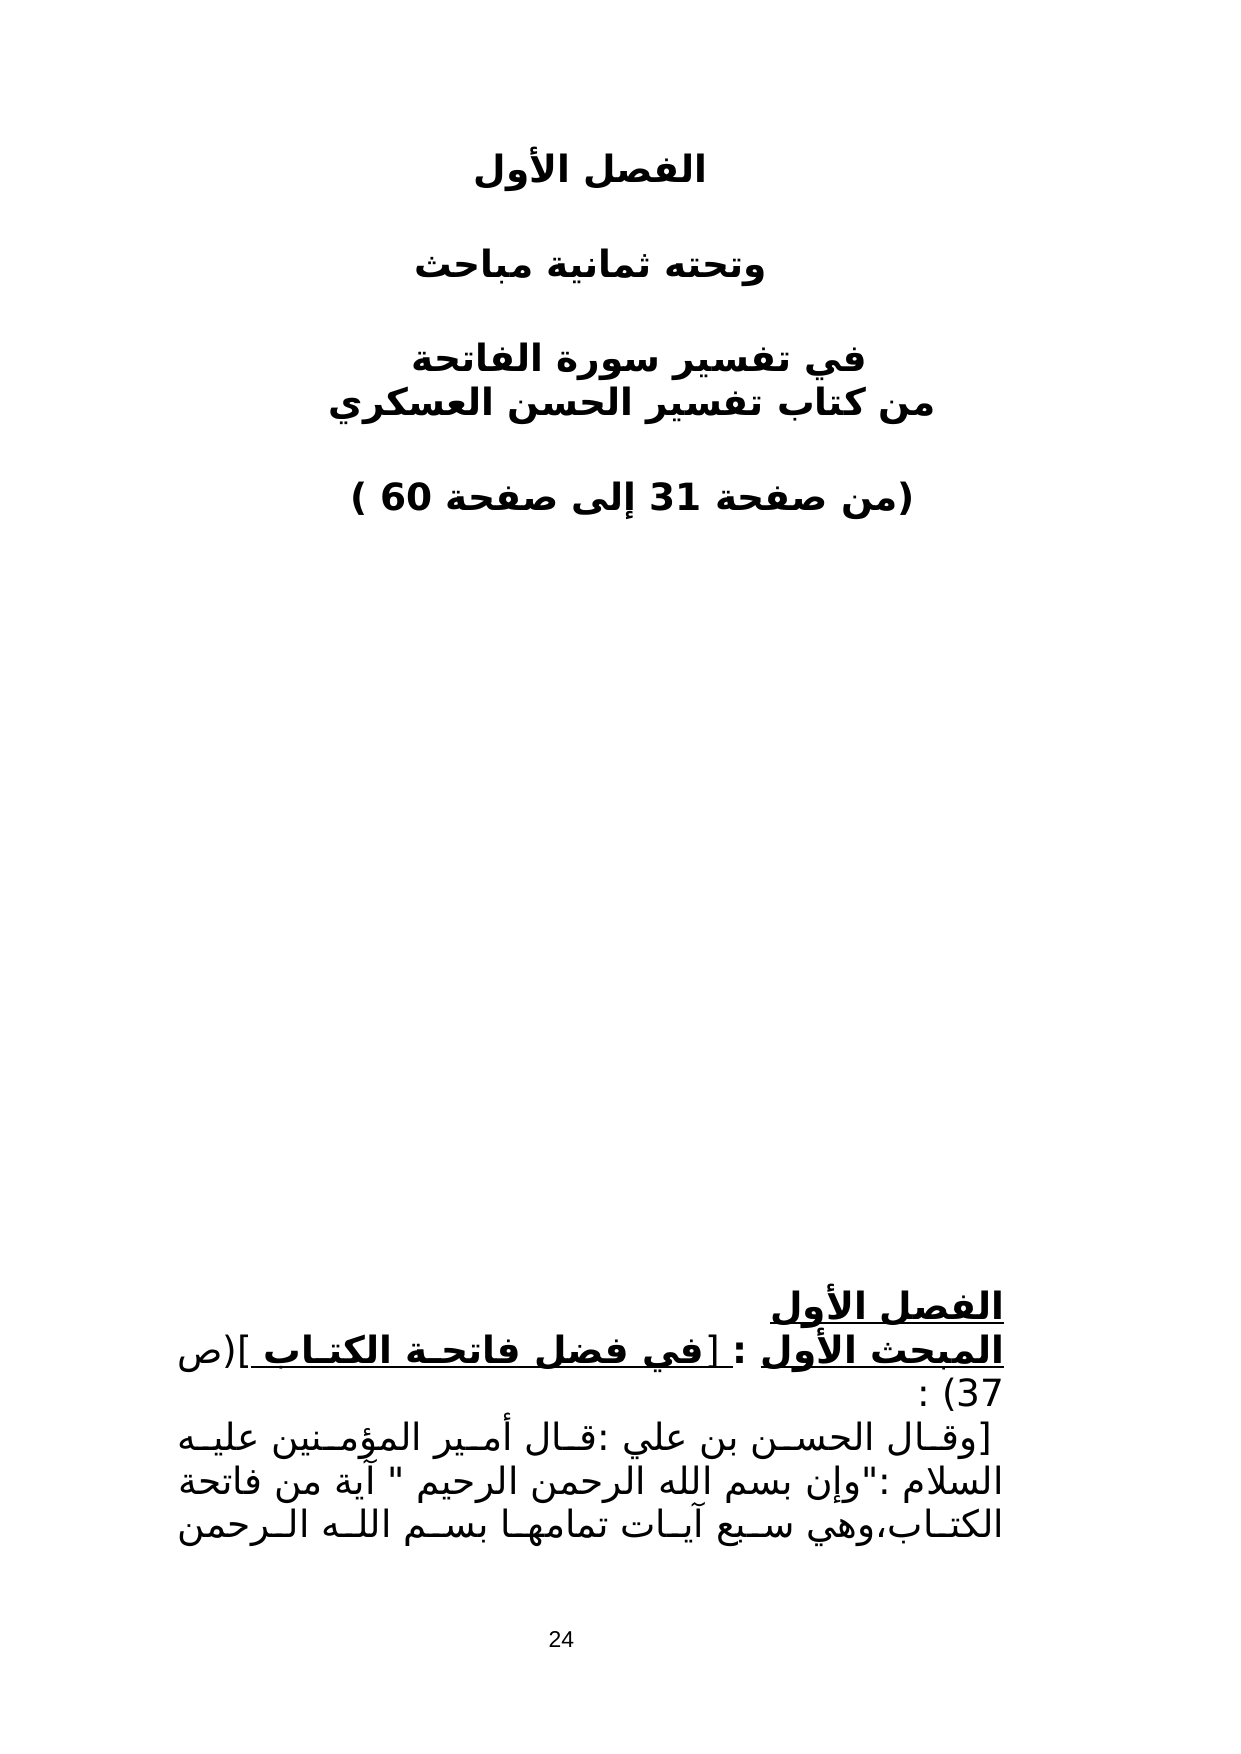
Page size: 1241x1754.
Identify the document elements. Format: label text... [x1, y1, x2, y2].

text في تفسير سورة الفاتحة [177, 337, 1088, 381]
text الفصل الأول [177, 1285, 1004, 1328]
text (من صفحة 31 إلى صفحة 60 ) [177, 475, 1088, 519]
text الفصل الأول [177, 148, 1004, 191]
text وتحته ثمانية مباحث [177, 242, 1004, 286]
text من كتاب تفسير الحسن العسكري [177, 381, 1088, 424]
text المبحث الأول : [في فضل فاتحة الكتاب ](ص 37) : [177, 1328, 1004, 1416]
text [177, 1416, 1004, 1547]
